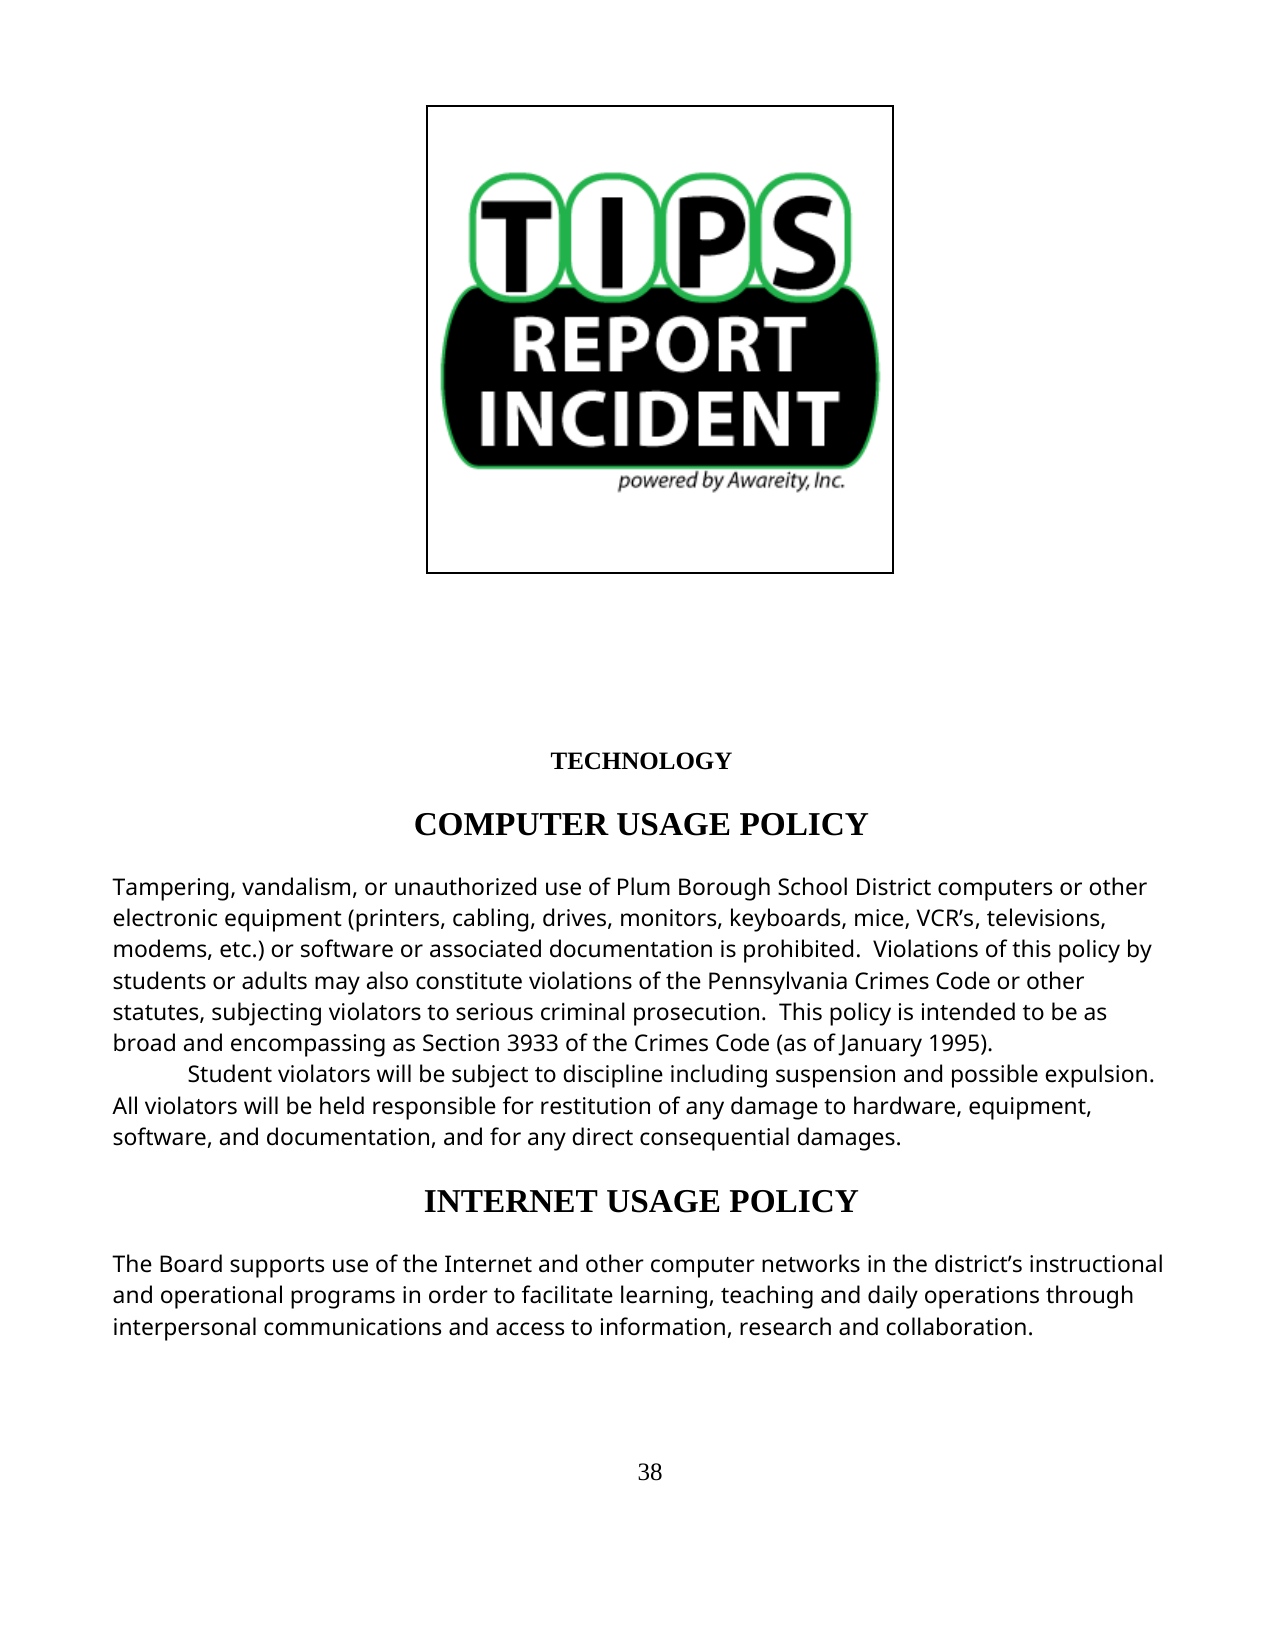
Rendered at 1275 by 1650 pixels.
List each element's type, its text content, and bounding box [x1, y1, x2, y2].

text Student violators will be subject to discipline including suspension and possible expulsion. All violators will be held responsible for restitution of any damage to hardware, equipment, software, and documentation, and for any direct consequential damages. [112, 1058, 1170, 1152]
subtitle The Board supports use of the Internet and other computer networks in the district’s instructional and operational programs in order to facilitate learning, teaching and daily operations through interpersonal communications and access to information, research and collaboration. [112, 1248, 1170, 1342]
subtitle COMPUTER USAGE POLICY [112, 804, 1170, 842]
subtitle INTERNET USAGE POLICY [112, 1181, 1170, 1219]
subtitle TECHNOLOGY [112, 746, 1170, 775]
text Tampering, vandalism, or unauthorized use of Plum Borough School District computers or other electronic equipment (printers, cabling, drives, monitors, keyboards, mice, VCR’s, televisions, modems, etc.) or software or associated documentation is prohibited. Violations of this policy by students or adults may also constitute violations of the Pennsylvania Crimes Code or other statutes, subjecting violators to serious criminal prosecution. This policy is intended to be as broad and encompassing as Section 3933 of the Crimes Code (as of January 1995). [112, 871, 1170, 1058]
picture [428, 107, 892, 572]
